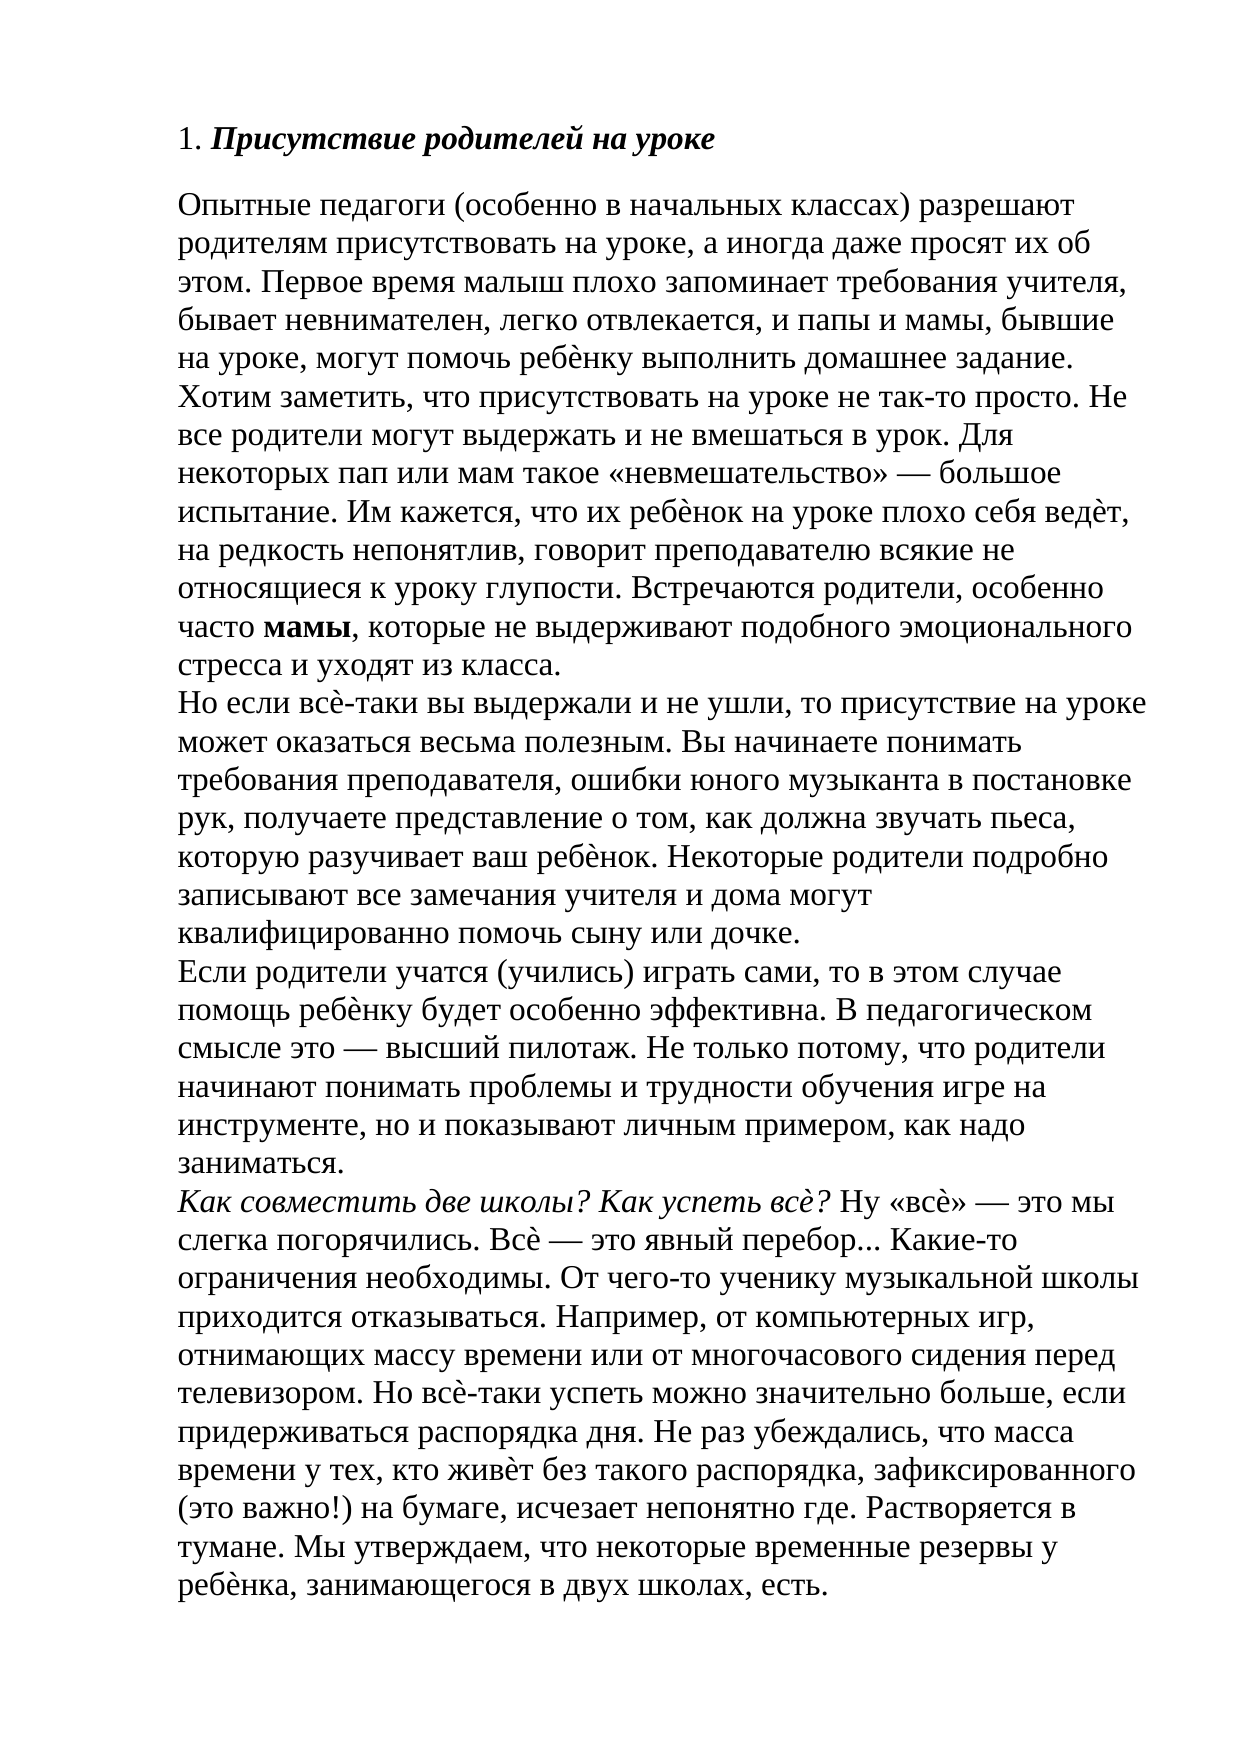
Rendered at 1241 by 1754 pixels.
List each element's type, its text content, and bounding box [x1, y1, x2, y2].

text 1. Присутствие родителей на уроке [177, 118, 1152, 184]
text Как совместить две школы? Как успеть всѐ? Ну «всѐ» — это мы слегка погорячились. Всѐ — это явный перебор... Какие-то ограничения необходимы. От чего-то ученику музыкальной школы приходится отказываться. Например, от компьютерных игр, отнимающих массу времени или от многочасового сидения перед телевизором. Но всѐ-таки успеть можно значительно больше, если придерживаться распорядка дня. Не раз убеждались, что масса времени у тех, кто живѐт без такого распорядка, зафиксированного (это важно!) на бумаге, исчезает непонятно где. Растворяется в тумане. Мы утверждаем, что некоторые временные резервы у ребѐнка, занимающегося в двух школах, есть. [177, 1181, 1152, 1603]
text Если родители учатся (учились) играть сами, то в этом случае помощь ребѐнку будет особенно эффективна. В педагогическом смысле это — высший пилотаж. Не только потому, что родители начинают понимать проблемы и трудности обучения игре на инструменте, но и показывают личным примером, как надо заниматься. [177, 951, 1152, 1181]
text Но если всѐ-таки вы выдержали и не ушли, то присутствие на уроке может оказаться весьма полезным. Вы начинаете понимать требования преподавателя, ошибки юного музыканта в постановке рук, получаете представление о том, как должна звучать пьеса, которую разучивает ваш ребѐнок. Некоторые родители подробно записывают все замечания учителя и дома могут квалифицированно помочь сыну или дочке. [177, 683, 1152, 951]
text Опытные педагоги (особенно в начальных классах) разрешают родителям присутствовать на уроке, а иногда даже просят их об этом. Первое время малыш плохо запоминает требования учителя, бывает невнимателен, легко отвлекается, и папы и мамы, бывшие на уроке, могут помочь ребѐнку выполнить домашнее задание. [177, 184, 1152, 376]
text Хотим заметить, что присутствовать на уроке не так-то просто. Не все родители могут выдержать и не вмешаться в урок. Для некоторых пап или мам такое «невмешательство» — большое испытание. Им кажется, что их ребѐнок на уроке плохо себя ведѐт, на редкость непонятлив, говорит преподавателю всякие не относящиеся к уроку глупости. Встречаются родители, особенно часто мамы, которые не выдерживают подобного эмоционального стресса и уходят из класса. [177, 376, 1152, 683]
